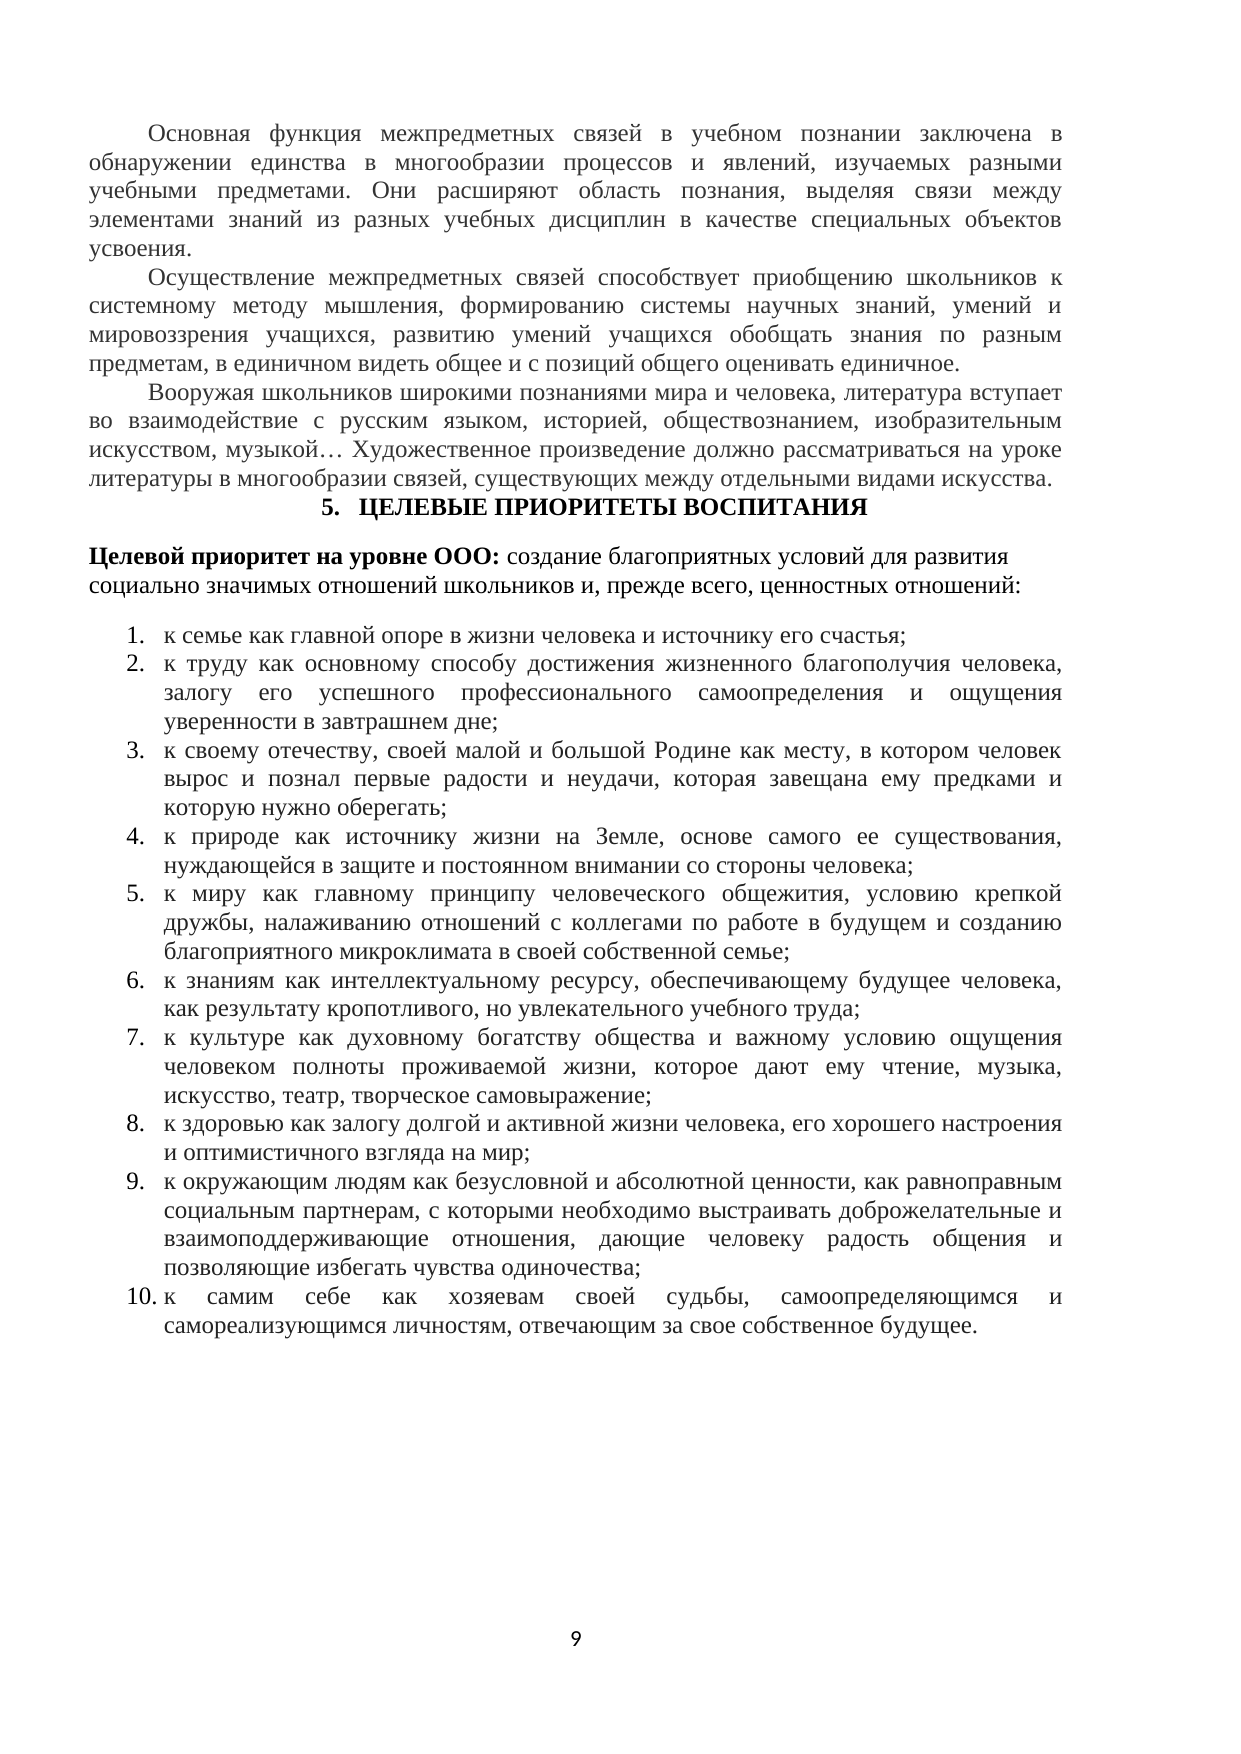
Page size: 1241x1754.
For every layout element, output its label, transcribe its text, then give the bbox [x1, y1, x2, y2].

list к культуре как духовному богатству общества и важному условию ощущения человеком полноты проживаемой жизни, которое дают ему чтение, музыка, искусство, театр, творческое самовыражение; [126, 1022, 1063, 1108]
list к труду как основному способу достижения жизненного благополучия человека, залогу его успешного профессионального самоопределения и ощущения уверенности в завтрашнем дне; [126, 648, 1063, 735]
text Целевой приоритет на уровне ООО: создание благоприятных условий для развития социально значимых отношений школьников и, прежде всего, ценностных отношений: [88, 541, 1063, 599]
list к окружающим людям как безусловной и абсолютной ценности, как равноправным социальным партнерам, с которыми необходимо выстраивать доброжелательные и взаимоподдерживающие отношения, дающие человеку радость общения и позволяющие избегать чувства одиночества; [126, 1166, 1063, 1281]
list к здоровью как залогу долгой и активной жизни человека, его хорошего настроения и оптимистичного взгляда на мир; [126, 1108, 1063, 1166]
list к своему отечеству, своей малой и большой Родине как месту, в котором человек вырос и познал первые радости и неудачи, которая завещана ему предками и которую нужно оберегать; [126, 735, 1063, 821]
list к миру как главному принципу человеческого общежития, условию крепкой дружбы, налаживанию отношений с коллегами по работе в будущем и созданию благоприятного микроклимата в своей собственной семье; [126, 878, 1063, 965]
list к природе как источнику жизни на Земле, основе самого ее существования, нуждающейся в защите и постоянном внимании со стороны человека; [126, 821, 1063, 878]
list к самим себе как хозяевам своей судьбы, самоопределяющимся и самореализующимся личностям, отвечающим за свое собственное будущее. [126, 1281, 1063, 1338]
text Вооружая школьников широкими познаниями мира и человека, литература вступает во взаимодействие с русским языком, историей, обществознанием, изобразительным искусством, музыкой… Художественное произведение должно рассматриваться на уроке литературы в многообразии связей, существующих между отдельными видами искусства. [88, 377, 1063, 492]
list к семье как главной опоре в жизни человека и источнику его счастья; [126, 620, 1063, 648]
text Осуществление межпредметных связей способствует приобщению школьников к системному методу мышления, формированию системы научных знаний, умений и мировоззрения учащихся, развитию умений учащихся обобщать знания по разным предметам, в единичном видеть общее и с позиций общего оценивать единичное. [88, 262, 1063, 377]
list к знаниям как интеллектуальному ресурсу, обеспечивающему будущее человека, как результату кропотливого, но увлекательного учебного труда; [126, 965, 1063, 1022]
list ЦЕЛЕВЫЕ ПРИОРИТЕТЫ ВОСПИТАНИЯ [126, 492, 1063, 521]
text Основная функция межпредметных связей в учебном познании заключена в обнаружении единства в многообразии процессов и явлений, изучаемых разными учебными предметами. Они расширяют область познания, выделяя связи между элементами знаний из разных учебных дисциплин в качестве специальных объектов усвоения. [88, 118, 1063, 262]
